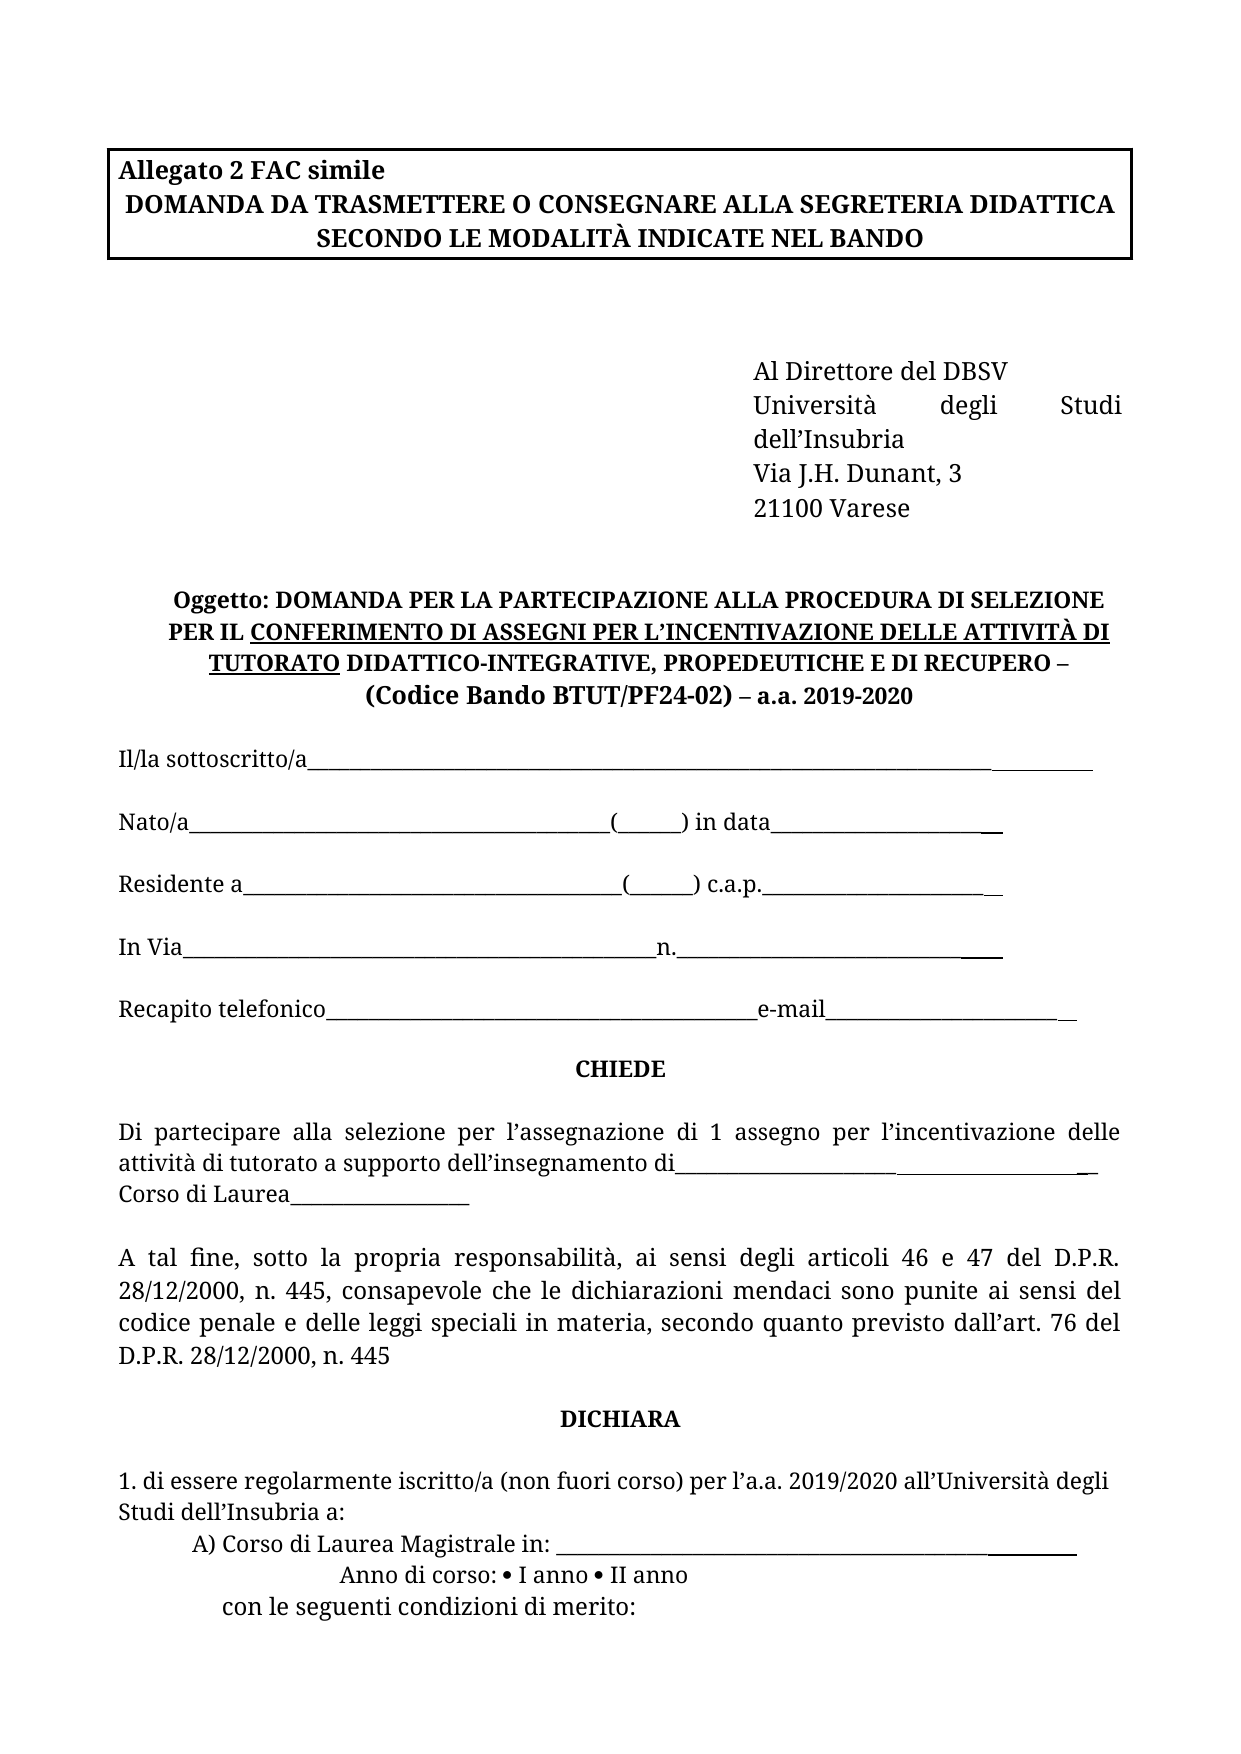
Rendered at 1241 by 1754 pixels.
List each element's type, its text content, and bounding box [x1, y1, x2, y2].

text 1. di essere regolarmente iscritto/a (non fuori corso) per l’a.a. 2019/2020 all’Università degli Studi dell’Insubria a: [118, 1465, 1122, 1527]
text Il/la sottoscritto/a_________________________________________________________________ [118, 743, 1122, 774]
text Di partecipare alla selezione per l’assegnazione di 1 assegno per l’incentivazione delle attività di tutorato a supporto dell’insegnamento di_____________________ __ Corso di Laurea_________________ [118, 1116, 1122, 1209]
text Nato/a________________________________________(______) in data____________________ [118, 806, 1122, 837]
text con le seguenti condizioni di merito: [222, 1590, 1122, 1623]
text (Codice Bando BTUT/PF24-02) – a.a. 2019-2020 [156, 678, 1122, 712]
text A) Corso di Laurea Magistrale in: _________________________________________ Anno di corso: I anno II anno [118, 1527, 1122, 1590]
text Oggetto: DOMANDA PER LA PARTECIPAZIONE ALLA PROCEDURA DI SELEZIONE PER IL CONFERIMENTO DI ASSEGNI PER L’INCENTIVAZIONE DELLE ATTIVITÀ DI TUTORATO DIDATTICO-INTEGRATIVE, PROPEDEUTICHE E DI RECUPERO – [156, 584, 1122, 678]
text Allegato 2 FAC simile [110, 151, 1130, 187]
text SECONDO LE MODALITÀ INDICATE NEL BANDO [110, 216, 1130, 257]
text Università degli Studi dell’Insubria [753, 388, 1122, 456]
text A tal fine, sotto la propria responsabilità, ai sensi degli articoli 46 e 47 del D.P.R. 28/12/2000, n. 445, consapevole che le dichiarazioni mendaci sono punite ai sensi del codice penale e delle leggi speciali in materia, secondo quanto previsto dall’art. 76 del D.P.R. 28/12/2000, n. 445 [118, 1241, 1122, 1371]
text DICHIARA [118, 1402, 1122, 1434]
text 21100 Varese [753, 490, 1122, 524]
text Via J.H. Dunant, 3 [753, 456, 1122, 490]
text In Via_____________________________________________n.___________________________ [118, 931, 1122, 962]
text Residente a____________________________________(______) c.a.p._____________________ [118, 868, 1122, 899]
text Al Direttore del DBSV [753, 354, 1122, 388]
text CHIEDE [118, 1053, 1122, 1084]
text DOMANDA DA TRASMETTERE O CONSEGNARE ALLA SEGRETERIA DIDATTICA [118, 187, 1122, 216]
text Recapito telefonico_________________________________________e-mail______________________ [118, 993, 1122, 1024]
